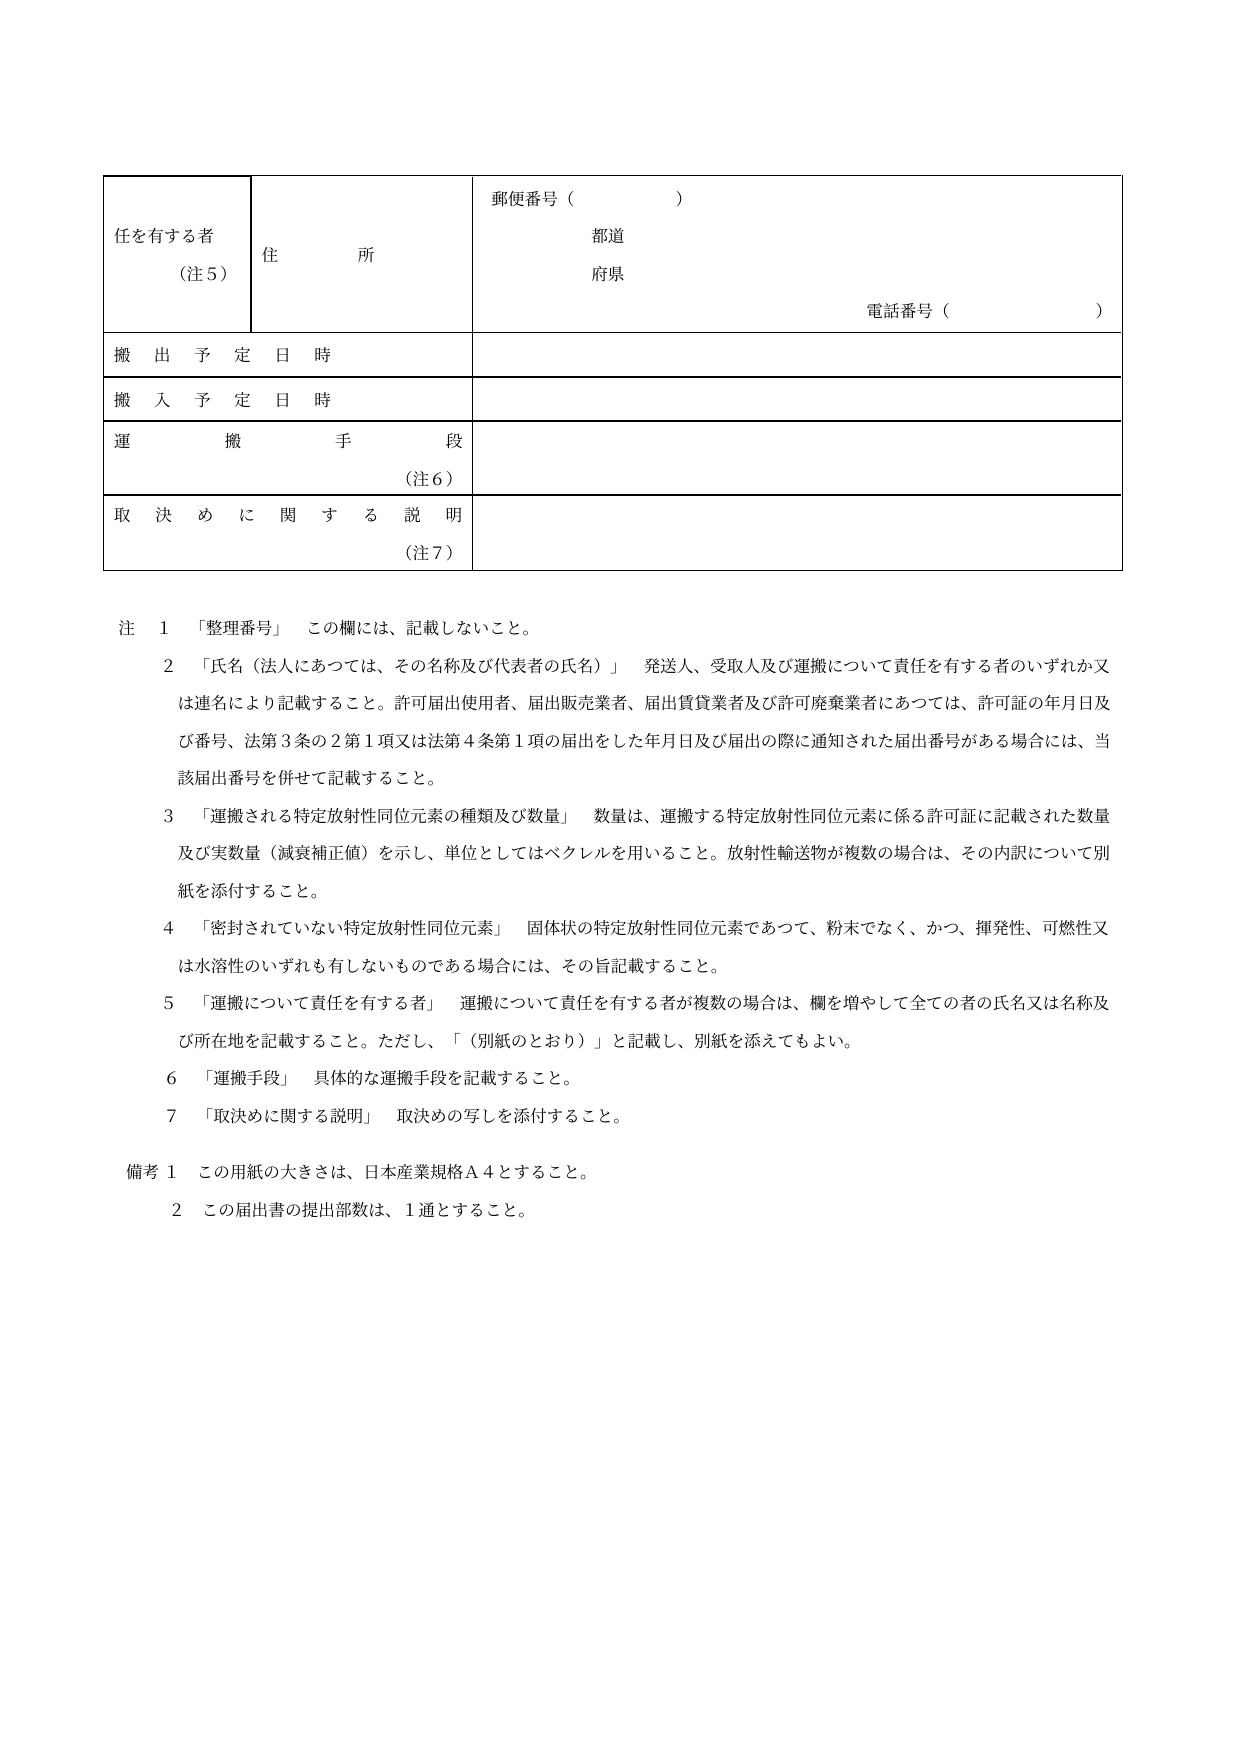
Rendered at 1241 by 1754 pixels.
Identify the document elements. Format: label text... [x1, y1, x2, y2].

table_cell 住所 [252, 176, 472, 331]
text ４ 「密封されていない特定放射性同位元素」 固体状の特定放射性同位元素であつて、粉末でなく、かつ、揮発性、可燃性又は水溶性のいずれも有しないものである場合には、その旨記載すること。 [160, 909, 1122, 984]
table_cell [473, 376, 1122, 420]
table_cell 郵便番号（ ） 都道 府県 電話番号（ ） [473, 175, 1122, 331]
text 注 １ 「整理番号」 この欄には、記載しないこと。 [118, 609, 1122, 646]
table_cell 運搬手段 （注６） [104, 422, 472, 494]
table_cell 搬入予定日時 [104, 378, 472, 420]
text 備考 １ この用紙の大きさは、日本産業規格Ａ４とすること。 [126, 1153, 1122, 1190]
table_cell 取決めに関する説明 （注７） [104, 496, 472, 570]
text ５ 「運搬について責任を有する者」 運搬について責任を有する者が複数の場合は、欄を増やして全ての者の氏名又は名称及び所在地を記載すること。ただし、「（別紙のとおり）」と記載し、別紙を添えてもよい。 [160, 984, 1122, 1059]
table_cell [473, 331, 1122, 376]
text ６ 「運搬手段」 具体的な運搬手段を記載すること。 [118, 1059, 1122, 1096]
text ７ 「取決めに関する説明」 取決めの写しを添付すること。 [118, 1096, 1122, 1134]
text ２ 「氏名（法人にあつては、その名称及び代表者の氏名）」 発送人、受取人及び運搬について責任を有する者のいずれか又は連名により記載すること。許可届出使用者、届出販売業者、届出賃貸業者及び許可廃棄業者にあつては、許可証の年月日及び番号、法第３条の２第１項又は法第４条第１項の届出をした年月日及び届出の際に通知された届出番号がある場合には、当該届出番号を併せて記載すること。 [160, 646, 1122, 796]
table_cell 運搬について責任を有する者 （注５） [104, 177, 250, 331]
text ３ 「運搬される特定放射性同位元素の種類及び数量」 数量は、運搬する特定放射性同位元素に係る許可証に記載された数量及び実数量（減衰補正値）を示し、単位としてはベクレルを用いること。放射性輸送物が複数の場合は、その内訳について別紙を添付すること。 [160, 796, 1122, 909]
table_cell [473, 420, 1122, 494]
table_cell 搬出予定日時 [104, 333, 472, 376]
table_cell [473, 494, 1122, 570]
text ２ この届出書の提出部数は、１通とすること。 [118, 1190, 1122, 1228]
